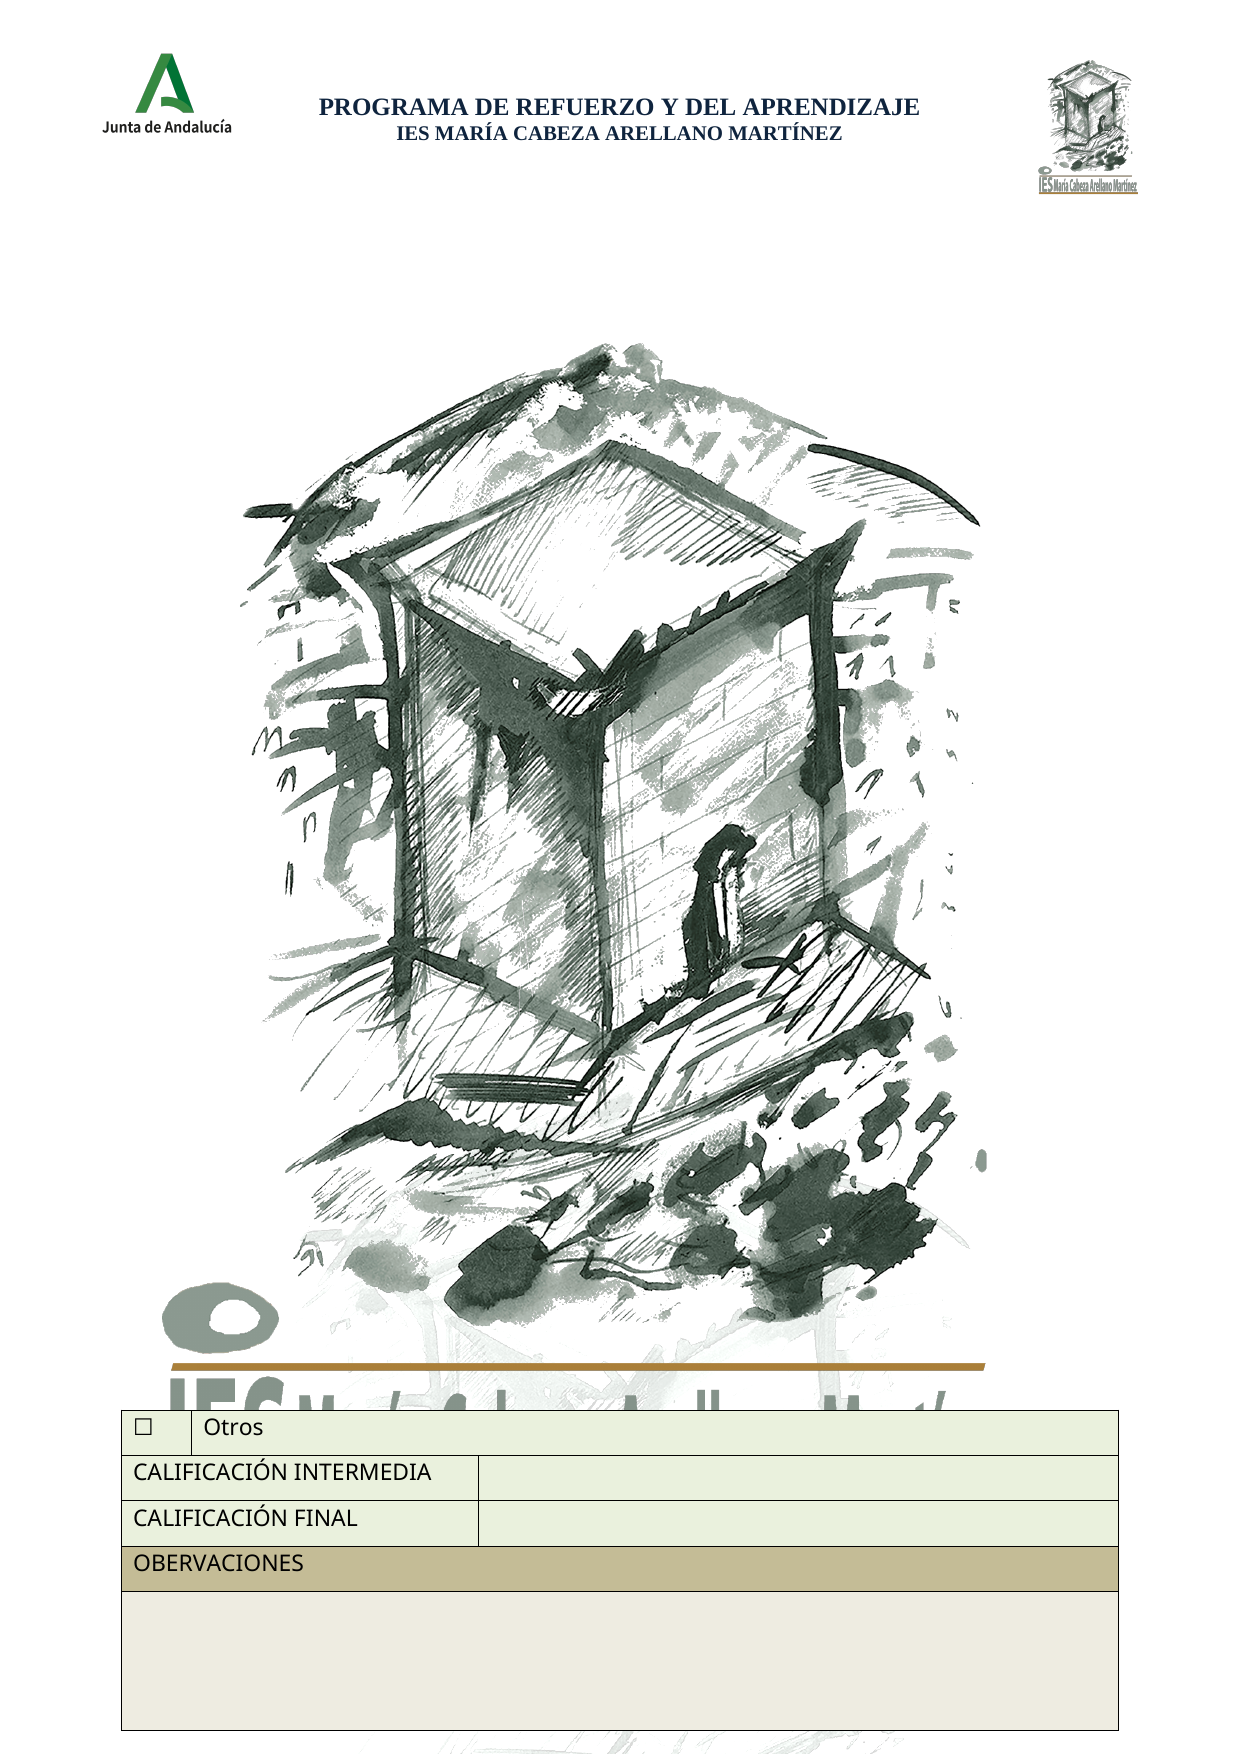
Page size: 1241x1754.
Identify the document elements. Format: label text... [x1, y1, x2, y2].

table_cell CALIFICACIÓN FINAL [122, 1501, 478, 1546]
picture [132, 44, 1146, 1410]
table_cell OBERVACIONES [122, 1547, 1118, 1591]
table_cell Otros [192, 1411, 1118, 1455]
table_cell [479, 1456, 1118, 1500]
table_cell [122, 1592, 1118, 1730]
table_cell CALIFICACIÓN INTERMEDIA [122, 1456, 478, 1500]
table_cell [479, 1501, 1118, 1546]
picture [91, 47, 243, 139]
